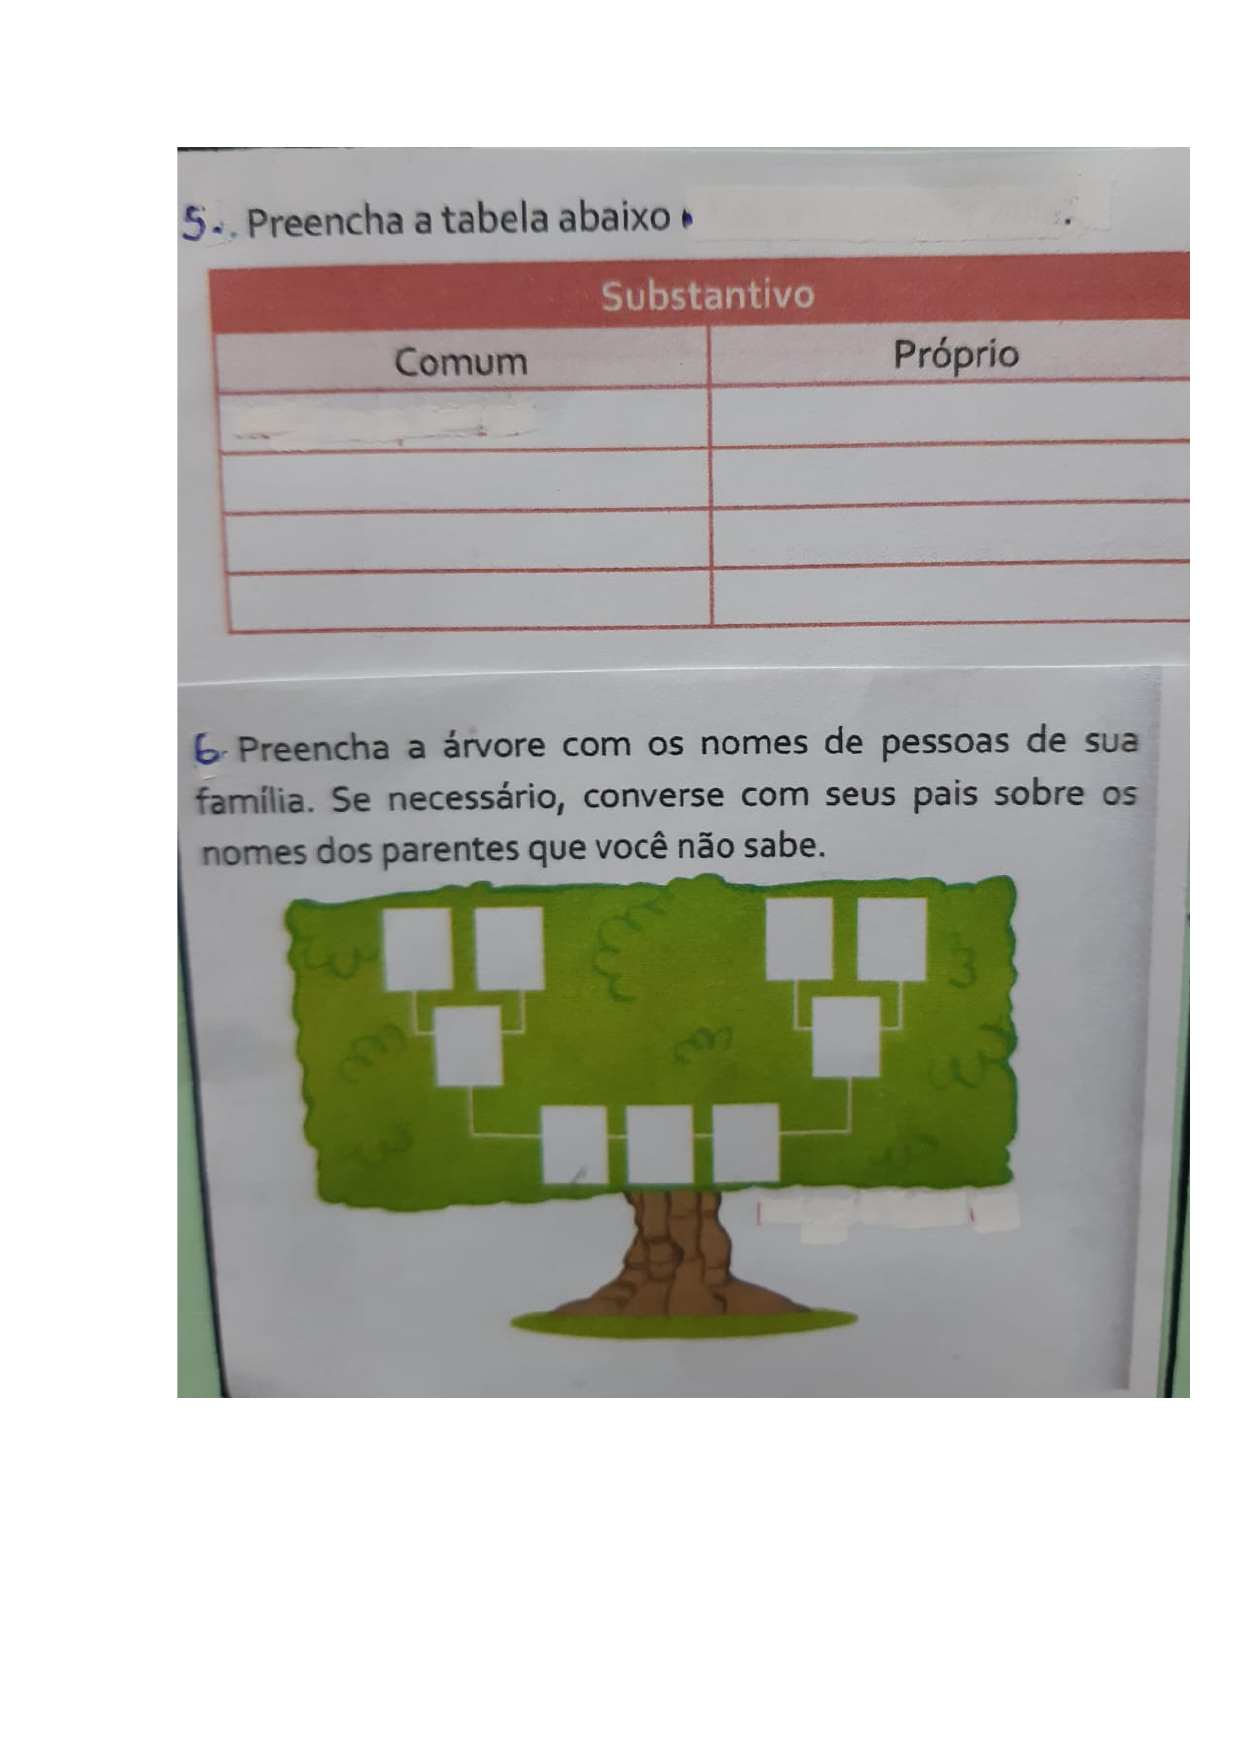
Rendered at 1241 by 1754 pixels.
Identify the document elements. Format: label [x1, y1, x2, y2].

picture [177, 147, 1190, 1398]
